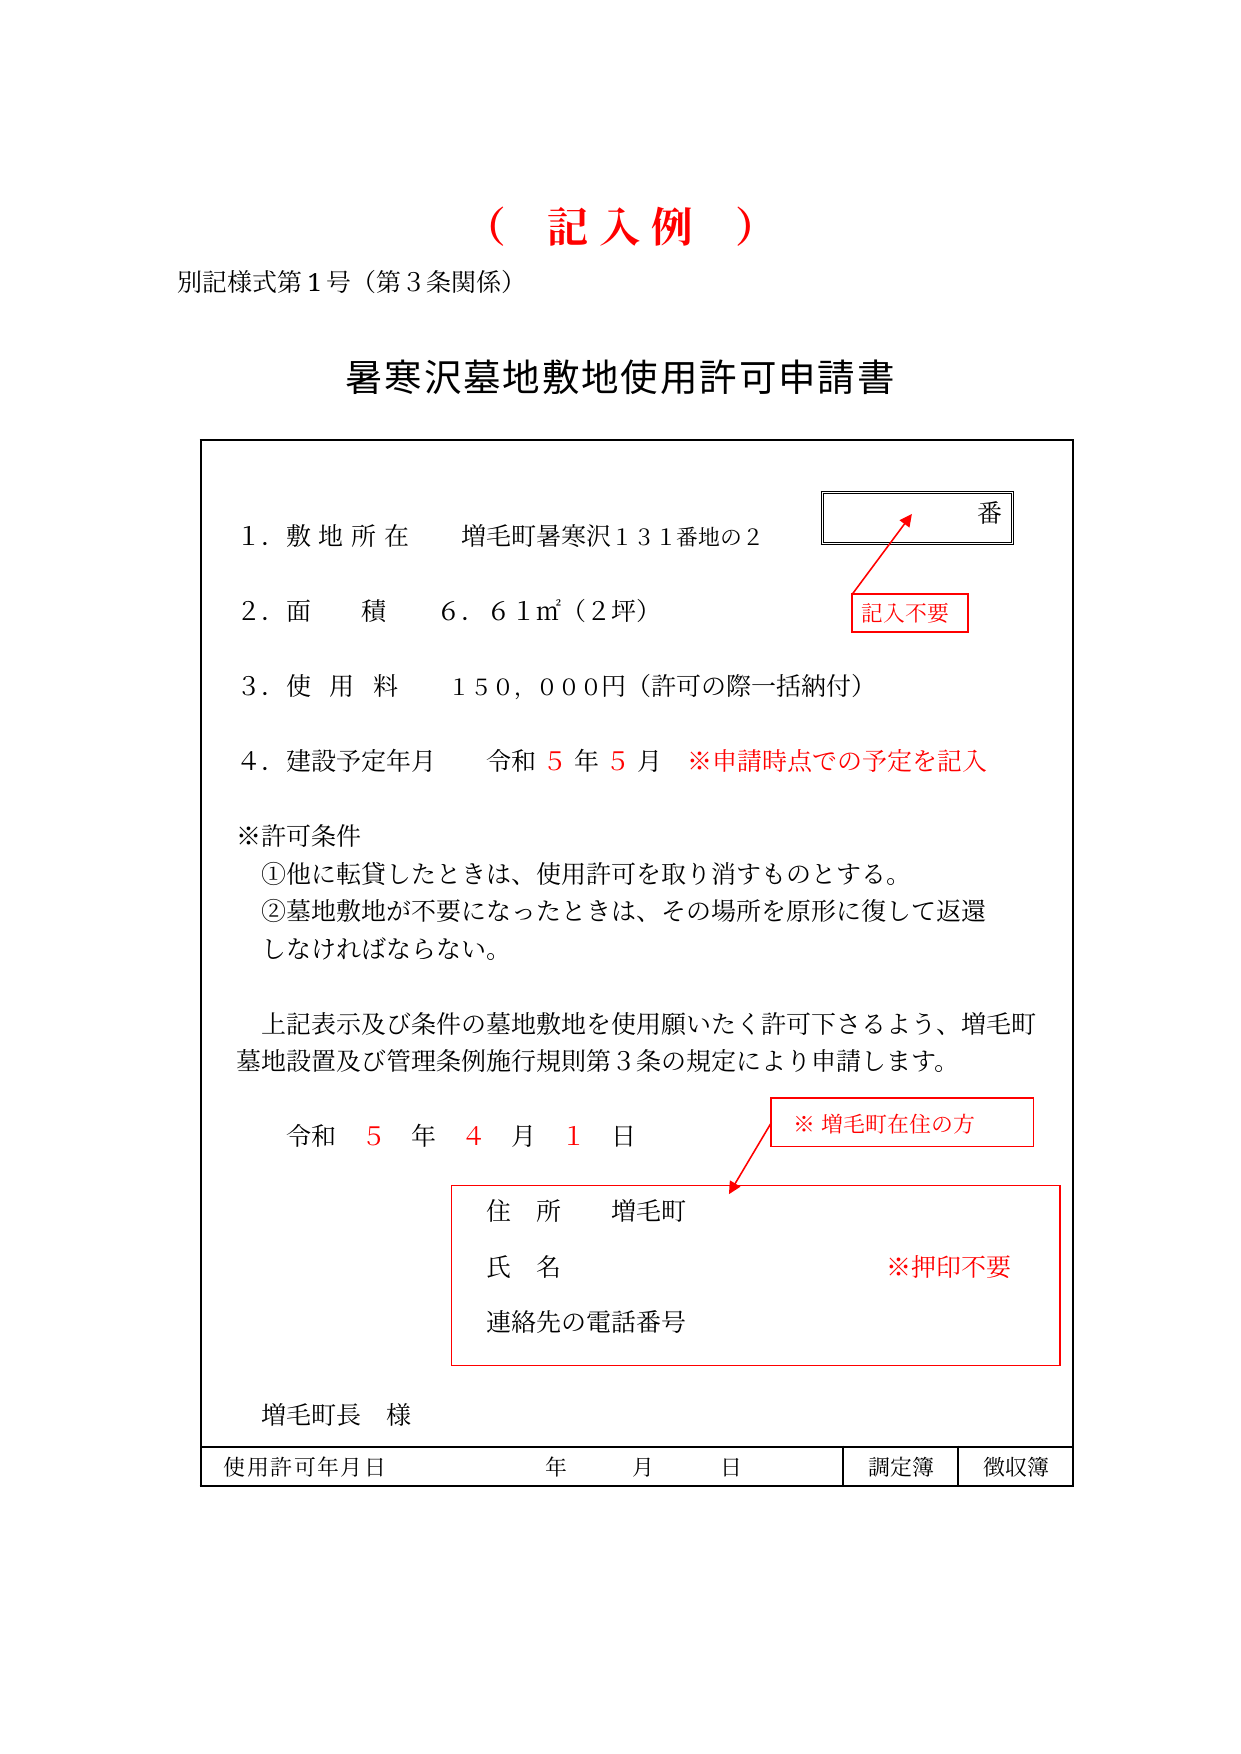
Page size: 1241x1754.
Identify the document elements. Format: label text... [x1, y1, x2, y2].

table_cell 調定簿 [844, 1448, 957, 1485]
text 暑寒沢墓地敷地使用許可申請書 [177, 337, 1063, 412]
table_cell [202, 1448, 842, 1485]
table_cell 徴収簿 [959, 1448, 1072, 1485]
text （ 記 入 例 ） [177, 187, 1063, 262]
table_header １．敷地所在 増毛町暑寒沢１３１番地の２ ２．面積 ６．６１㎡（２坪） ３．使用料 １５０，０００円（許可の際一括納付） ４．建設予定年月 令和 ５ 年 ５ 月 ※申請時点での予定を記入 ※許可条件 ①他に転貸したときは、使用許可を取り消すものとする。 ②墓地敷地が不要になったときは、その場所を原形に復して返還 しなければならない。 上記表示及び条件の墓地敷地を使用願いたく許可下さるよう、増毛町 墓地設置及び管理条例施行規則第３条の規定により申請します。 令和 ５ 年 ４ 月 １ 日 住 所 増毛町 氏 名 ※押印不要 連絡先の電話番号 増毛町長 様 [202, 441, 1072, 1446]
text 別記様式第1号（第３条関係） [177, 262, 1063, 300]
